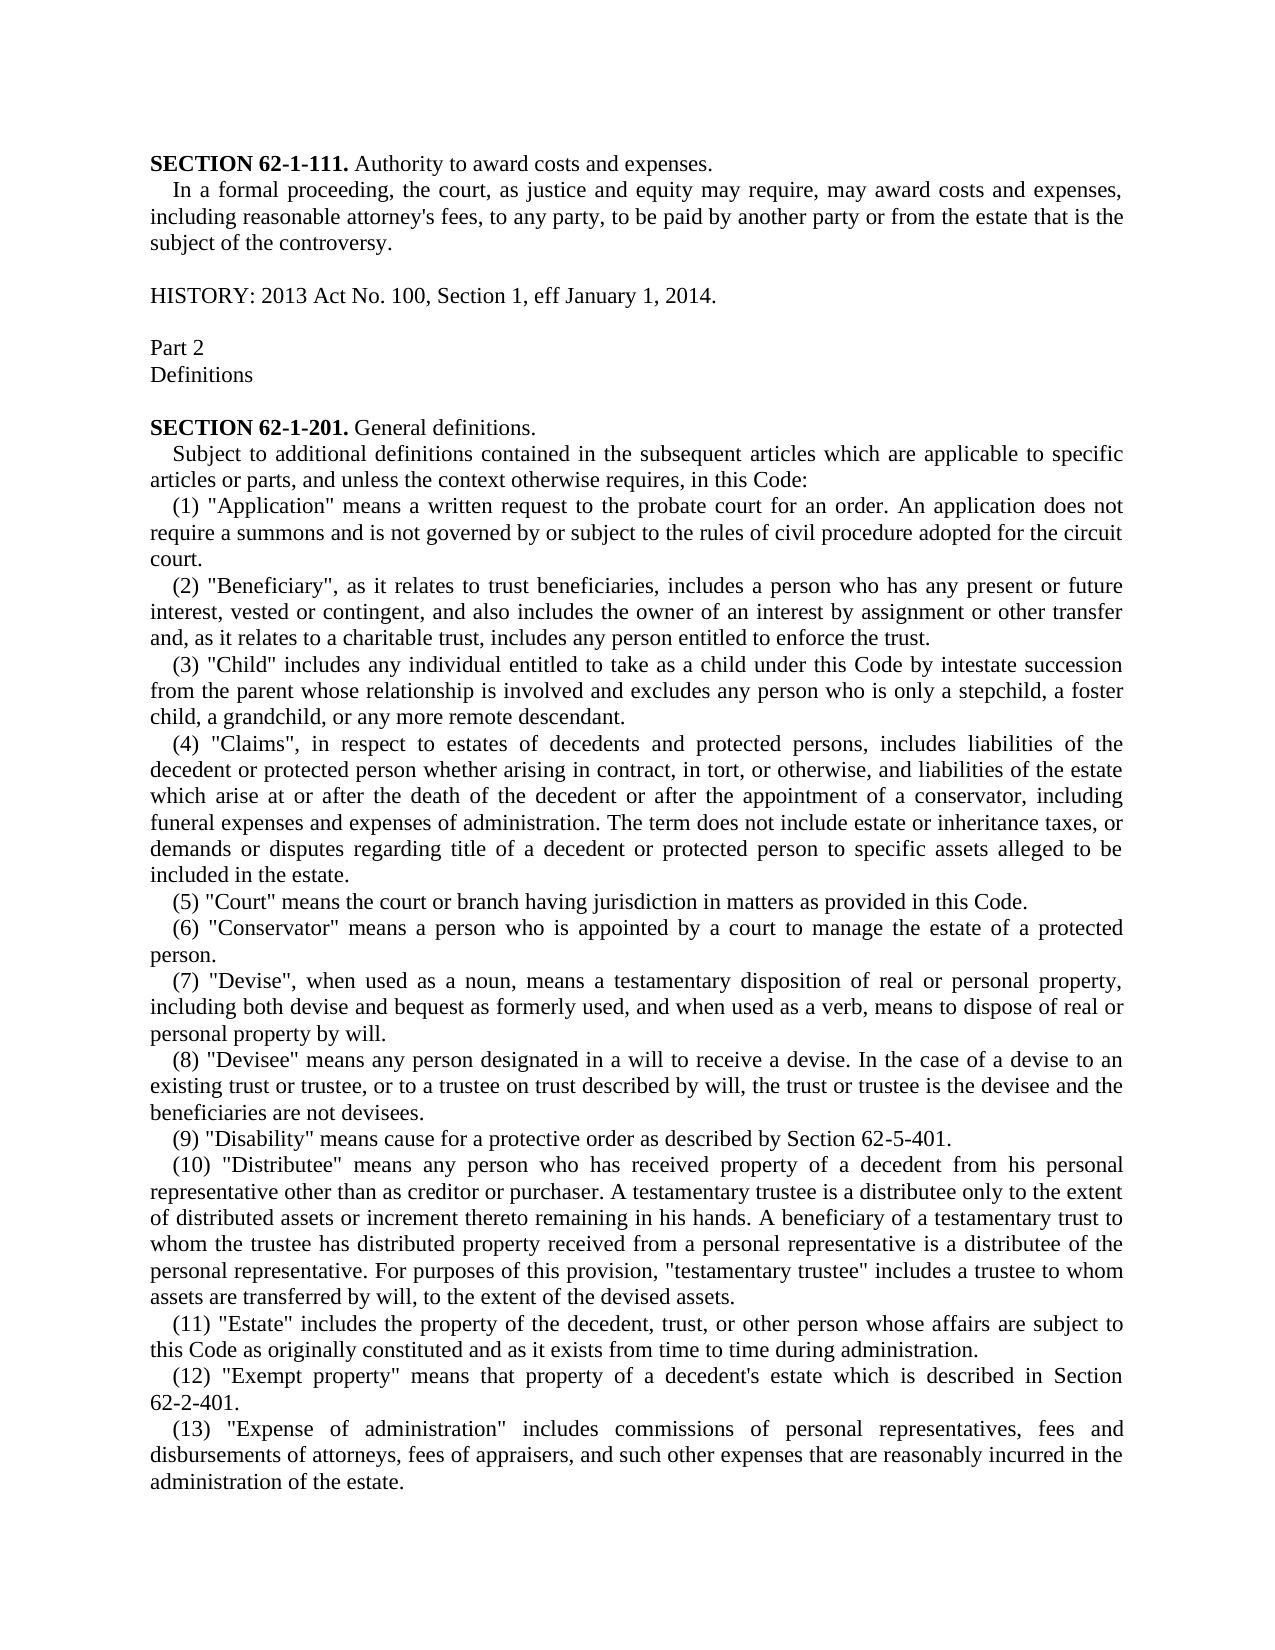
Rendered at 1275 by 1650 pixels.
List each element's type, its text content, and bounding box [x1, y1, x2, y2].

text (9) "Disability" means cause for a protective order as described by Section 62-5-401. [150, 1125, 1125, 1151]
text (2) "Beneficiary", as it relates to trust beneficiaries, includes a person who has any present or future interest, vested or contingent, and also includes the owner of an interest by assignment or other transfer and, as it relates to a charitable trust, includes any person entitled to enforce the trust. [150, 572, 1125, 651]
text (6) "Conservator" means a person who is appointed by a court to manage the estate of a protected person. [150, 914, 1125, 967]
text (11) "Estate" includes the property of the decedent, trust, or other person whose affairs are subject to this Code as originally constituted and as it exists from time to time during administration. [150, 1309, 1125, 1362]
text (7) "Devise", when used as a noun, means a testamentary disposition of real or personal property, including both devise and bequest as formerly used, and when used as a verb, means to dispose of real or personal property by will. [150, 967, 1125, 1046]
text Part 2 [150, 334, 1125, 361]
text (13) "Expense of administration" includes commissions of personal representatives, fees and disbursements of attorneys, fees of appraisers, and such other expenses that are reasonably incurred in the administration of the estate. [150, 1415, 1125, 1494]
text (3) "Child" includes any individual entitled to take as a child under this Code by intestate succession from the parent whose relationship is involved and excludes any person who is only a stepchild, a foster child, a grandchild, or any more remote descendant. [150, 651, 1125, 730]
text HISTORY: 2013 Act No. 100, Section 1, eff January 1, 2014. [150, 282, 1125, 308]
text (5) "Court" means the court or branch having jurisdiction in matters as provided in this Code. [150, 888, 1125, 914]
text (1) "Application" means a written request to the probate court for an order. An application does not require a summons and is not governed by or subject to the rules of civil procedure adopted for the circuit court. [150, 493, 1125, 572]
text SECTION 62-1-201. General definitions. [150, 413, 1125, 440]
text (12) "Exempt property" means that property of a decedent's estate which is described in Section 62-2-401. [150, 1362, 1125, 1415]
text Definitions [150, 361, 1125, 387]
text SECTION 62-1-111. Authority to award costs and expenses. [150, 150, 1125, 176]
text In a formal proceeding, the court, as justice and equity may require, may award costs and expenses, including reasonable attorney's fees, to any party, to be paid by another party or from the estate that is the subject of the controversy. [150, 176, 1125, 255]
text Subject to additional definitions contained in the subsequent articles which are applicable to specific articles or parts, and unless the context otherwise requires, in this Code: [150, 440, 1125, 493]
text (8) "Devisee" means any person designated in a will to receive a devise. In the case of a devise to an existing trust or trustee, or to a trustee on trust described by will, the trust or trustee is the devisee and the beneficiaries are not devisees. [150, 1046, 1125, 1125]
text (4) "Claims", in respect to estates of decedents and protected persons, includes liabilities of the decedent or protected person whether arising in contract, in tort, or otherwise, and liabilities of the estate which arise at or after the death of the decedent or after the appointment of a conservator, including funeral expenses and expenses of administration. The term does not include estate or inheritance taxes, or demands or disputes regarding title of a decedent or protected person to specific assets alleged to be included in the estate. [150, 730, 1125, 888]
text (10) "Distributee" means any person who has received property of a decedent from his personal representative other than as creditor or purchaser. A testamentary trustee is a distributee only to the extent of distributed assets or increment thereto remaining in his hands. A beneficiary of a testamentary trust to whom the trustee has distributed property received from a personal representative is a distributee of the personal representative. For purposes of this provision, "testamentary trustee" includes a trustee to whom assets are transferred by will, to the extent of the devised assets. [150, 1151, 1125, 1309]
